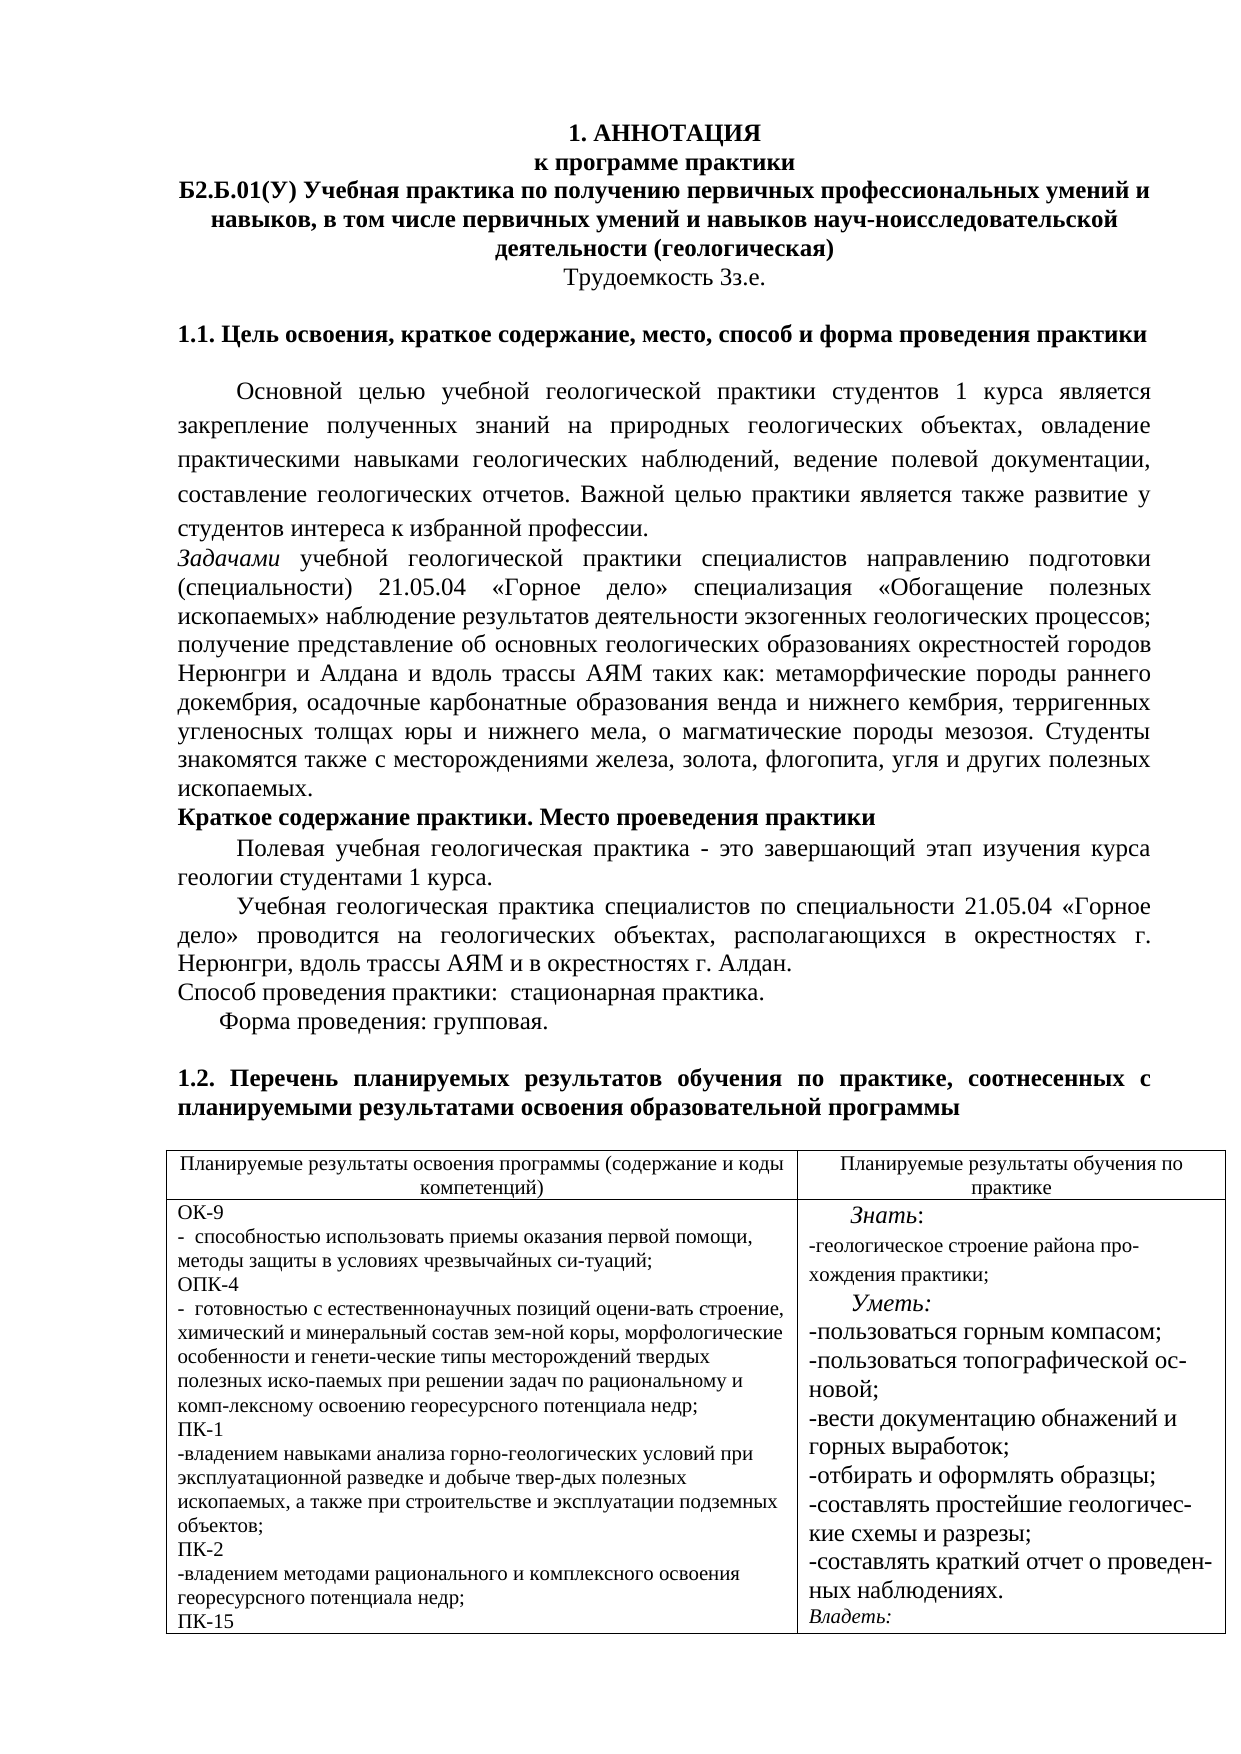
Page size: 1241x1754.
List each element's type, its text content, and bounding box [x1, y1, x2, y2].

text 1.2. Перечень планируемых результатов обучения по практике, соотнесенных с планируемыми результатами освоения образовательной программы [177, 1063, 1152, 1121]
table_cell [167, 1200, 797, 1633]
table_header Планируемые результаты обучения по практике [798, 1151, 1225, 1199]
text Трудоемкость 3з.е. [177, 262, 1152, 291]
text Полевая учебная геологическая практика - это завершающий этап изучения курса геологии студентами 1 курса. [177, 833, 1152, 891]
table_header Планируемые результаты освоения программы (содержание и коды компетенций) [167, 1151, 797, 1199]
text 1. АННОТАЦИЯ [177, 118, 1152, 147]
text Учебная геологическая практика специалистов по специальности 21.05.04 «Горное дело» проводится на геологических объектах, располагающихся в окрестностях г. Нерюнгри, вдоль трассы АЯМ и в окрестностях г. Алдан. [177, 891, 1152, 977]
text к программе практики [177, 147, 1152, 176]
text 1.1. Цель освоения, краткое содержание, место, способ и форма проведения практики [177, 319, 1152, 348]
text Краткое содержание практики. Место проеведения практики [177, 802, 1152, 831]
text Задачами учебной геологической практики специалистов направлению подготовки (специальности) 21.05.04 «Горное дело» специализация «Обогащение полезных ископаемых» наблюдение результатов деятельности экзогенных геологических процессов; получение представление об основных геологических образованиях окрестностей городов Нерюнгри и Алдана и вдоль трассы АЯМ таких как: метаморфические породы раннего докембрия, осадочные карбонатные образования венда и нижнего кембрия, терригенных угленосных толщах юры и нижнего мела, о магматические породы мезозоя. Студенты знакомятся также с месторождениями железа, золота, флогопита, угля и других полезных ископаемых. [177, 543, 1152, 802]
text Способ проведения практики: стационарная практика. [177, 977, 1152, 1006]
list Форма проведения: групповая. [177, 1006, 1152, 1035]
list Основной целью учебной геологической практики студентов 1 курса является закрепление полученных знаний на природных геологических объектах, овладение практическими навыками геологических наблюдений, ведение полевой документации, составление геологических отчетов. Важной целью практики является также развитие у студентов интереса к избранной профессии. [177, 372, 1152, 543]
text Б2.Б.01(У) Учебная практика по получению первичных профессиональных умений и навыков, в том числе первичных умений и навыков науч-ноисследовательской деятельности (геологическая) [177, 176, 1152, 262]
